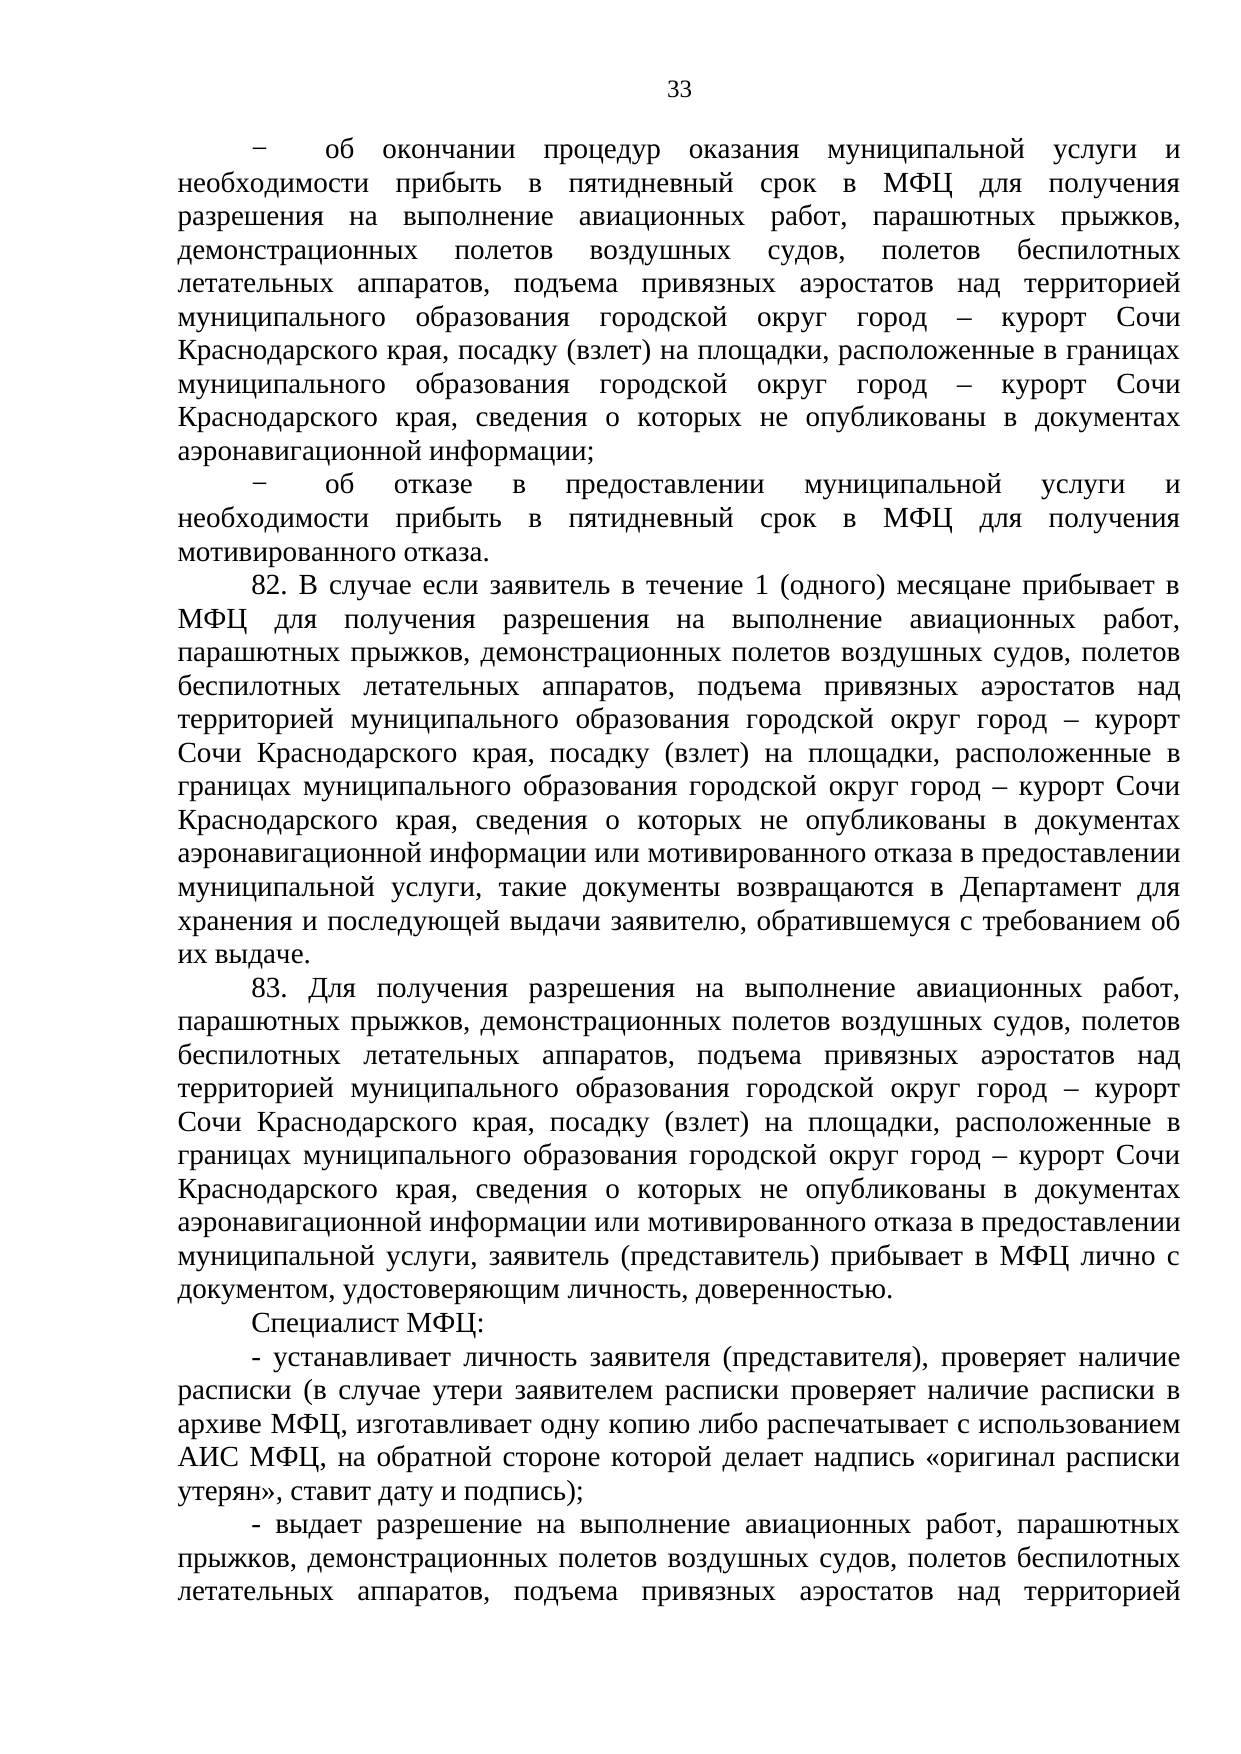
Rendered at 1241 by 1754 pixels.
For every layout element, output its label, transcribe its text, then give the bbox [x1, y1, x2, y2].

text Специалист МФЦ: [177, 1305, 1181, 1339]
text − об отказе в предоставлении муниципальной услуги и необходимости прибыть в пятидневный срок в МФЦ для получения мотивированного отказа. [177, 467, 1181, 567]
text − об окончании процедур оказания муниципальной услуги и необходимости прибыть в пятидневный срок в МФЦ для получения разрешения на выполнение авиационных работ, парашютных прыжков, демонстрационных полетов воздушных судов, полетов беспилотных летательных аппаратов, подъема привязных аэростатов над территорией муниципального образования городской округ город – курорт Сочи Краснодарского края, посадку (взлет) на площадки, расположенные в границах муниципального образования городской округ город – курорт Сочи Краснодарского края, сведения о которых не опубликованы в документах аэронавигационной информации; [177, 131, 1181, 467]
text 82. В случае если заявитель в течение 1 (одного) месяцане прибывает в МФЦ для получения разрешения на выполнение авиационных работ, парашютных прыжков, демонстрационных полетов воздушных судов, полетов беспилотных летательных аппаратов, подъема привязных аэростатов над территорией муниципального образования городской округ город – курорт Сочи Краснодарского края, посадку (взлет) на площадки, расположенные в границах муниципального образования городской округ город – курорт Сочи Краснодарского края, сведения о которых не опубликованы в документах аэронавигационной информации или мотивированного отказа в предоставлении муниципальной услуги, такие документы возвращаются в Департамент для хранения и последующей выдачи заявителю, обратившемуся с требованием об их выдаче. [177, 567, 1181, 970]
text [177, 1506, 1181, 1607]
text 83. Для получения разрешения на выполнение авиационных работ, парашютных прыжков, демонстрационных полетов воздушных судов, полетов беспилотных летательных аппаратов, подъема привязных аэростатов над территорией муниципального образования городской округ город – курорт Сочи Краснодарского края, посадку (взлет) на площадки, расположенные в границах муниципального образования городской округ город – курорт Сочи Краснодарского края, сведения о которых не опубликованы в документах аэронавигационной информации или мотивированного отказа в предоставлении муниципальной услуги, заявитель (представитель) прибывает в МФЦ лично с документом, удостоверяющим личность, доверенностью. [177, 970, 1181, 1305]
text - устанавливает личность заявителя (представителя), проверяет наличие расписки (в случае утери заявителем расписки проверяет наличие расписки в архиве МФЦ, изготавливает одну копию либо распечатывает с использованием АИС МФЦ, на обратной стороне которой делает надпись «оригинал расписки утерян», ставит дату и подпись); [177, 1339, 1181, 1506]
